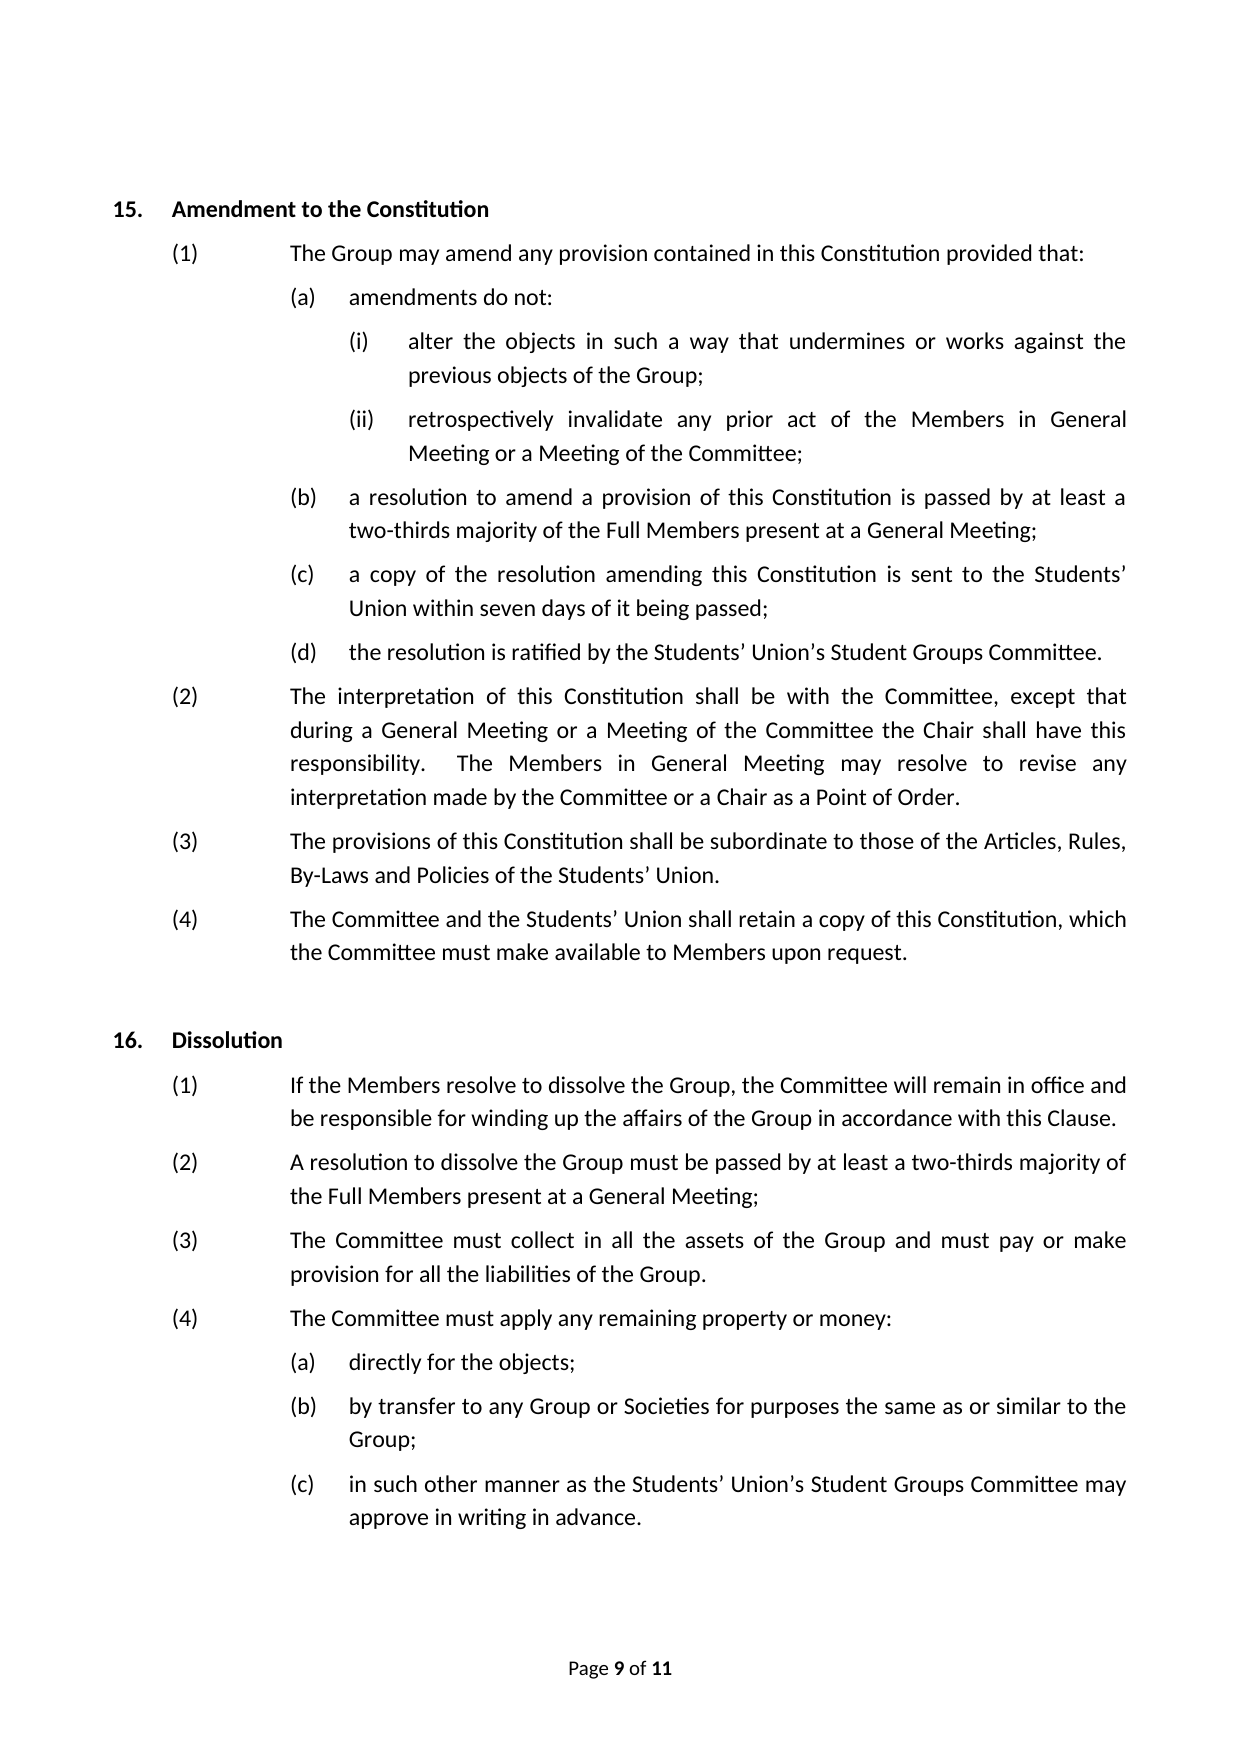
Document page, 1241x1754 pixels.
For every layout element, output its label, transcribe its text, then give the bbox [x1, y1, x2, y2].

text (3) The provisions of this Constitution shall be subordinate to those of the Articles, Rules, By-Laws and Policies of the Students’ Union. [172, 826, 1128, 889]
text (a) amendments do not: [290, 282, 1128, 311]
text (ii) retrospectively invalidate any prior act of the Members in General Meeting or a Meeting of the Committee; [349, 404, 1128, 467]
text (4) The Committee and the Students’ Union shall retain a copy of this Constitution, which the Committee must make available to Members upon request. [172, 904, 1128, 967]
text (c) a copy of the resolution amending this Constitution is sent to the Students’ Union within seven days of it being passed; [290, 559, 1128, 622]
text (1) The Group may amend any provision contained in this Constitution provided that: [172, 238, 1128, 267]
subtitle 16. Dissolution [112, 1026, 1128, 1055]
text (3) The Committee must collect in all the assets of the Group and must pay or make provision for all the liabilities of the Group. [172, 1225, 1128, 1288]
text (c) in such other manner as the Students’ Union’s Student Groups Committee may approve in writing in advance. [290, 1469, 1128, 1532]
text (d) the resolution is ratified by the Students’ Union’s Student Groups Committee. [290, 637, 1128, 666]
subtitle 15. Amendment to the Constitution [112, 194, 1128, 223]
text (b) by transfer to any Group or Societies for purposes the same as or similar to the Group; [290, 1391, 1128, 1454]
text (2) A resolution to dissolve the Group must be passed by at least a two-thirds majority of the Full Members present at a General Meeting; [172, 1147, 1128, 1210]
text (i) alter the objects in such a way that undermines or works against the previous objects of the Group; [349, 326, 1128, 389]
text (4) The Committee must apply any remaining property or money: [172, 1303, 1128, 1332]
text (a) directly for the objects; [290, 1347, 1128, 1376]
text (b) a resolution to amend a provision of this Constitution is passed by at least a two-thirds majority of the Full Members present at a General Meeting; [290, 482, 1128, 544]
text (2) The interpretation of this Constitution shall be with the Committee, except that during a General Meeting or a Meeting of the Committee the Chair shall have this responsibility. The Members in General Meeting may resolve to revise any interpretation made by the Committee or a Chair as a Point of Order. [172, 681, 1128, 811]
text (1) If the Members resolve to dissolve the Group, the Committee will remain in office and be responsible for winding up the affairs of the Group in accordance with this Clause. [172, 1070, 1128, 1133]
